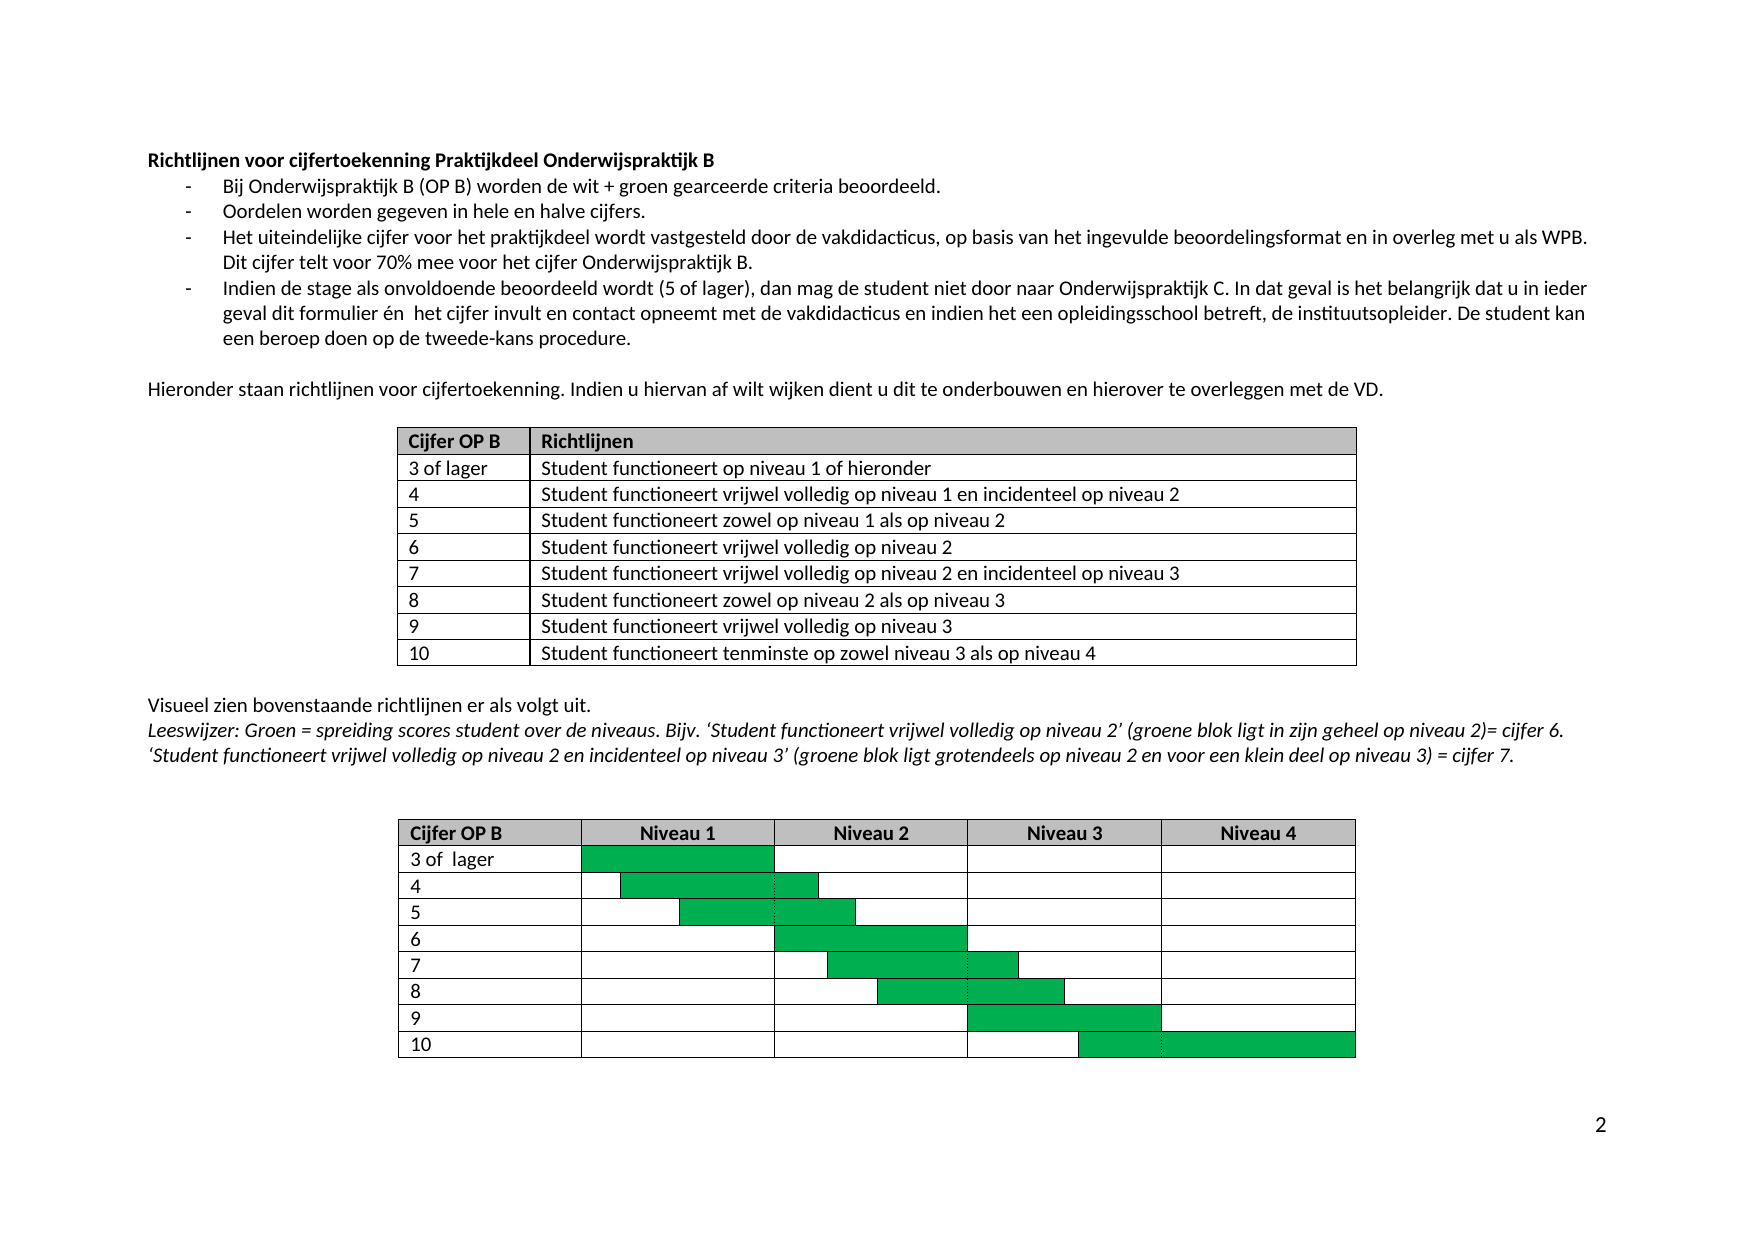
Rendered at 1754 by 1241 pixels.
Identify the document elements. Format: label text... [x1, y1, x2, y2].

table_cell [582, 979, 774, 1004]
table_cell [775, 846, 967, 872]
table_cell [1079, 1032, 1161, 1057]
table_cell Student functioneert vrijwel volledig op niveau 2 [531, 534, 1356, 559]
text Visueel zien bovenstaande richtlijnen er als volgt uit. [148, 692, 1606, 717]
table_cell [1162, 846, 1355, 872]
table_cell [1162, 899, 1355, 925]
table_cell 9 [399, 1005, 581, 1031]
table_cell 7 [399, 952, 581, 978]
text Leeswijzer: Groen = spreiding scores student over de niveaus. Bijv. ‘Student functioneert vrijwel volledig op niveau 2’ (groene blok ligt in zijn geheel op niveau 2)= cijfer 6. ‘Student functioneert vrijwel volledig op niveau 2 en incidenteel op niveau 3’ (groene blok ligt grotendeels op niveau 2 en voor een klein deel op niveau 3) = cijfer 7. [148, 717, 1606, 768]
table_cell 4 [398, 481, 529, 507]
text Richtlijnen voor cijfertoekenning Praktijkdeel Onderwijspraktijk B [148, 148, 1606, 173]
table_cell [774, 899, 855, 925]
table_cell Student functioneert zowel op niveau 1 als op niveau 2 [531, 508, 1356, 533]
table_cell [1019, 952, 1161, 978]
table_cell 8 [398, 587, 529, 612]
table_cell [775, 1005, 967, 1031]
table_cell 9 [398, 614, 529, 639]
table_cell [968, 873, 1161, 898]
table_cell [621, 873, 774, 898]
table_cell 7 [398, 561, 529, 586]
table_cell [878, 979, 968, 1004]
table_cell [775, 952, 827, 978]
list Oordelen worden gegeven in hele en halve cijfers. [185, 198, 1606, 224]
table_cell [582, 873, 620, 898]
table_header Niveau 2 [775, 820, 967, 845]
text Hieronder staan richtlijnen voor cijfertoekenning. Indien u hiervan af wilt wijken dient u dit te onderbouwen en hierover te overleggen met de VD. [148, 376, 1606, 402]
table_cell [1162, 979, 1355, 1004]
table_header Niveau 4 [1162, 820, 1355, 845]
table_cell Student functioneert tenminste op zowel niveau 3 als op niveau 4 [531, 640, 1356, 665]
table_cell [582, 846, 774, 872]
table_cell Student functioneert vrijwel volledig op niveau 2 en incidenteel op niveau 3 [531, 561, 1356, 586]
table_cell 5 [398, 508, 529, 533]
table_cell [968, 952, 1018, 978]
table_cell [968, 979, 1064, 1004]
table_cell [775, 1032, 967, 1057]
table_cell Student functioneert vrijwel volledig op niveau 3 [531, 614, 1356, 639]
table_cell [1161, 1032, 1355, 1057]
table_cell 4 [399, 873, 581, 898]
table_header Cijfer OP B [398, 428, 529, 454]
table_cell Student functioneert zowel op niveau 2 als op niveau 3 [531, 587, 1356, 612]
table_cell Student functioneert vrijwel volledig op niveau 1 en incidenteel op niveau 2 [531, 481, 1356, 507]
table_cell [1065, 979, 1161, 1004]
table_cell [968, 846, 1161, 872]
table_cell [1162, 1005, 1355, 1031]
table_cell 3 of lager [398, 455, 529, 480]
table_cell [582, 899, 679, 925]
table_cell 6 [398, 534, 529, 559]
table_cell 10 [398, 640, 529, 665]
table_cell [582, 926, 774, 951]
table_header Niveau 3 [968, 820, 1161, 845]
table_cell [1162, 926, 1355, 951]
list Indien de stage als onvoldoende beoordeeld wordt (5 of lager), dan mag de student niet door naar Onderwijspraktijk C. In dat geval is het belangrijk dat u in ieder geval dit formulier én het cijfer invult en contact opneemt met de vakdidacticus en indien het een opleidingsschool betreft, de instituutsopleider. De student kan een beroep doen op de tweede-kans procedure. [185, 275, 1606, 351]
table_cell [1162, 952, 1355, 978]
table_cell 8 [399, 979, 581, 1004]
table_cell 3 of lager [399, 846, 581, 872]
table_cell [1162, 873, 1355, 898]
table_cell Student functioneert op niveau 1 of hieronder [531, 455, 1356, 480]
table_cell 5 [399, 899, 581, 925]
table_cell [968, 1005, 1161, 1031]
table_cell 10 [399, 1032, 581, 1057]
table_header Cijfer OP B [399, 820, 581, 845]
table_cell [680, 899, 774, 925]
table_cell [968, 899, 1161, 925]
table_cell [856, 899, 967, 925]
table_cell [775, 926, 967, 951]
table_cell [582, 1005, 774, 1031]
table_cell [968, 926, 1161, 951]
table_cell [582, 1032, 774, 1057]
table_cell [582, 952, 774, 978]
table_header Richtlijnen [531, 428, 1356, 454]
table_cell 6 [399, 926, 581, 951]
table_header Niveau 1 [582, 820, 774, 845]
table_cell [819, 873, 967, 898]
table_cell [968, 1032, 1078, 1057]
list Het uiteindelijke cijfer voor het praktijkdeel wordt vastgesteld door de vakdidacticus, op basis van het ingevulde beoordelingsformat en in overleg met u als WPB. Dit cijfer telt voor 70% mee voor het cijfer Onderwijspraktijk B. [185, 224, 1606, 275]
table_cell [828, 952, 968, 978]
list Bij Onderwijspraktijk B (OP B) worden de wit + groen gearceerde criteria beoordeeld. [185, 173, 1606, 198]
table_cell [775, 979, 877, 1004]
table_cell [774, 873, 818, 898]
